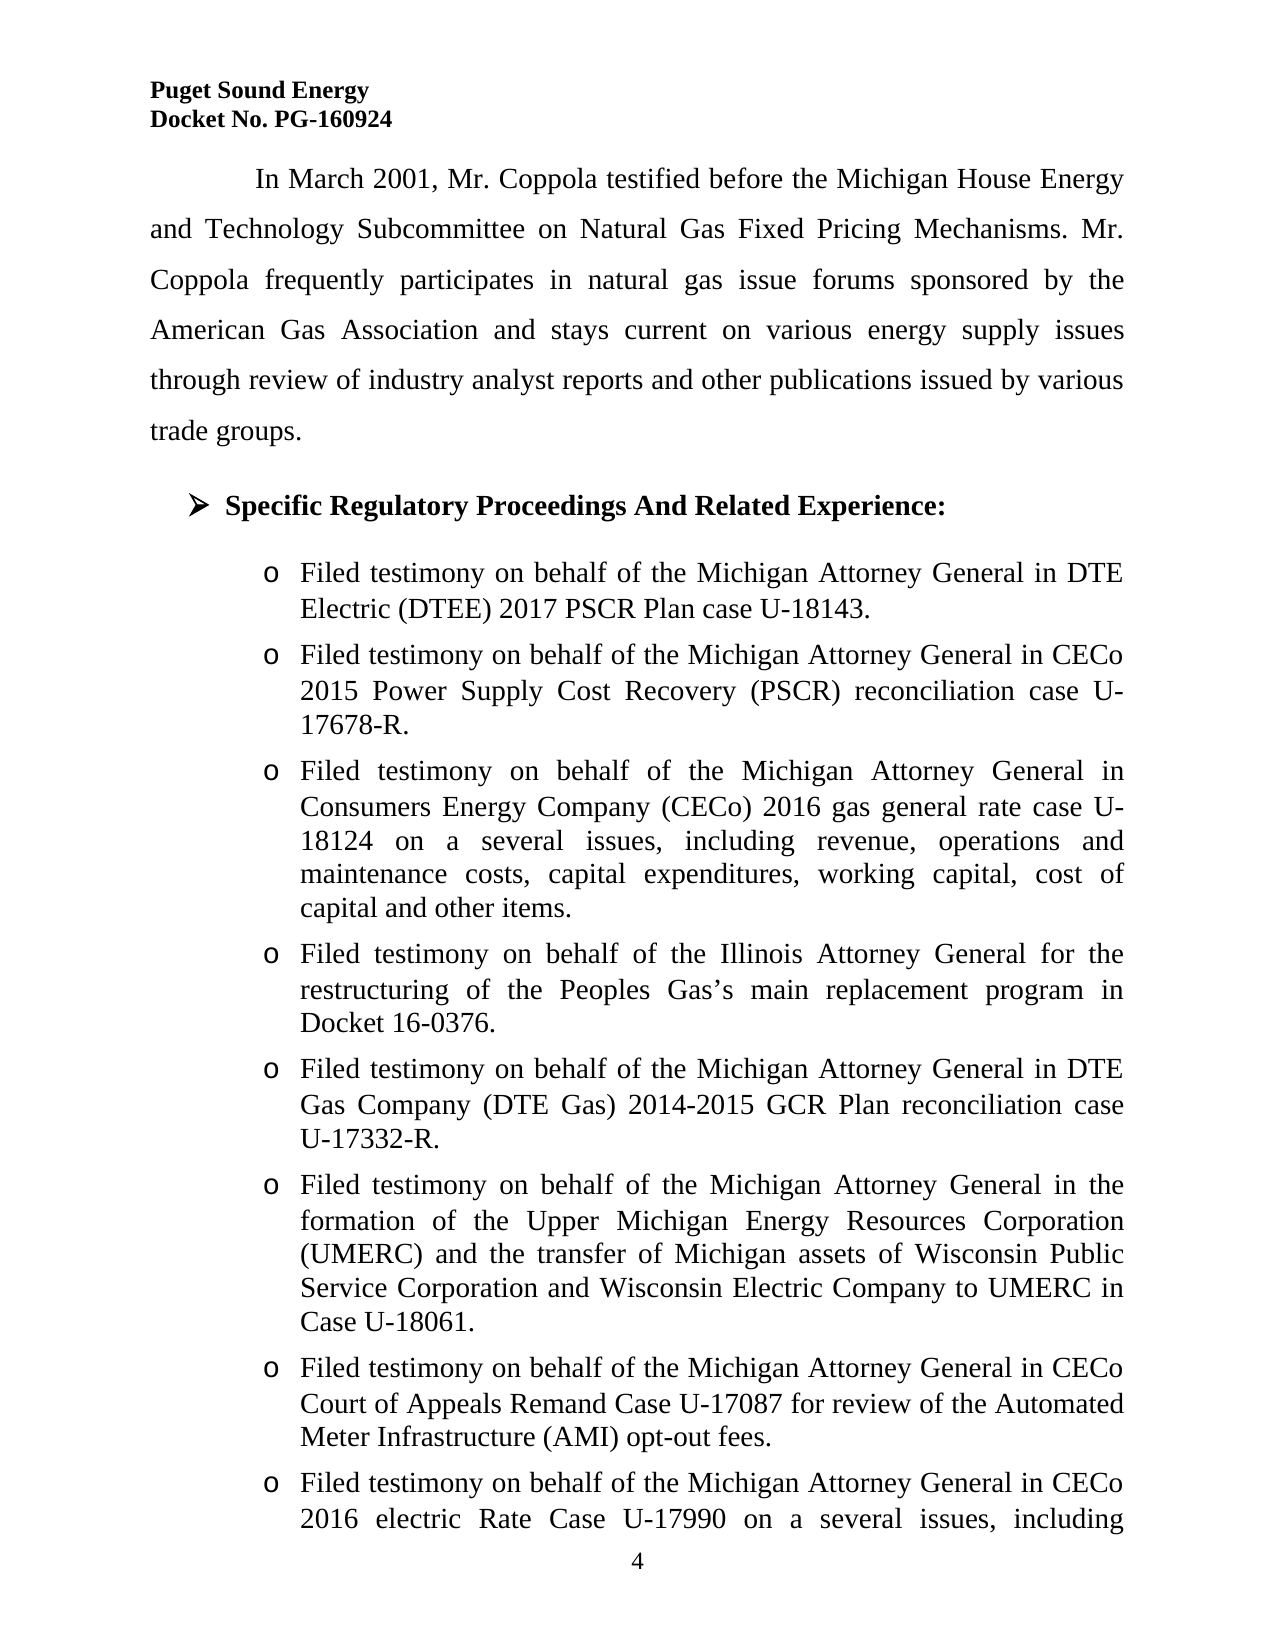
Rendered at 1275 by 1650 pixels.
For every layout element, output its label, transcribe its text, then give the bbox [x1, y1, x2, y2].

text In March 2001, Mr. Coppola testified before the Michigan House Energy and Technology Subcommittee on Natural Gas Fixed Pricing Mechanisms. Mr. Coppola frequently participates in natural gas issue forums sponsored by the American Gas Association and stays current on various energy supply issues through review of industry analyst reports and other publications issued by various trade groups. [150, 161, 1125, 446]
list Filed testimony on behalf of the Illinois Attorney General for the restructuring of the Peoples Gas’s main replacement program in Docket 16-0376. [262, 936, 1125, 1039]
list Filed testimony on behalf of the Michigan Attorney General in DTE Gas Company (DTE Gas) 2014-2015 GCR Plan reconciliation case U-17332-R. [262, 1051, 1125, 1154]
list Filed testimony on behalf of the Michigan Attorney General in CECo Court of Appeals Remand Case U-17087 for review of the Automated Meter Infrastructure (AMI) opt-out fees. [262, 1350, 1125, 1453]
list Filed testimony on behalf of the Michigan Attorney General in CECo 2015 Power Supply Cost Recovery (PSCR) reconciliation case U-17678-R. [262, 637, 1125, 741]
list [262, 1465, 1125, 1535]
list Filed testimony on behalf of the Michigan Attorney General in Consumers Energy Company (CECo) 2016 gas general rate case U-18124 on a several issues, including revenue, operations and maintenance costs, capital expenditures, working capital, cost of capital and other items. [262, 753, 1125, 923]
list Specific Regulatory Proceedings And Related Experience: [187, 488, 1125, 522]
list Filed testimony on behalf of the Michigan Attorney General in DTE Electric (DTEE) 2017 PSCR Plan case U-18143. [262, 555, 1125, 625]
list Filed testimony on behalf of the Michigan Attorney General in the formation of the Upper Michigan Energy Resources Corporation (UMERC) and the transfer of Michigan assets of Wisconsin Public Service Corporation and Wisconsin Electric Company to UMERC in Case U-18061. [262, 1167, 1125, 1337]
